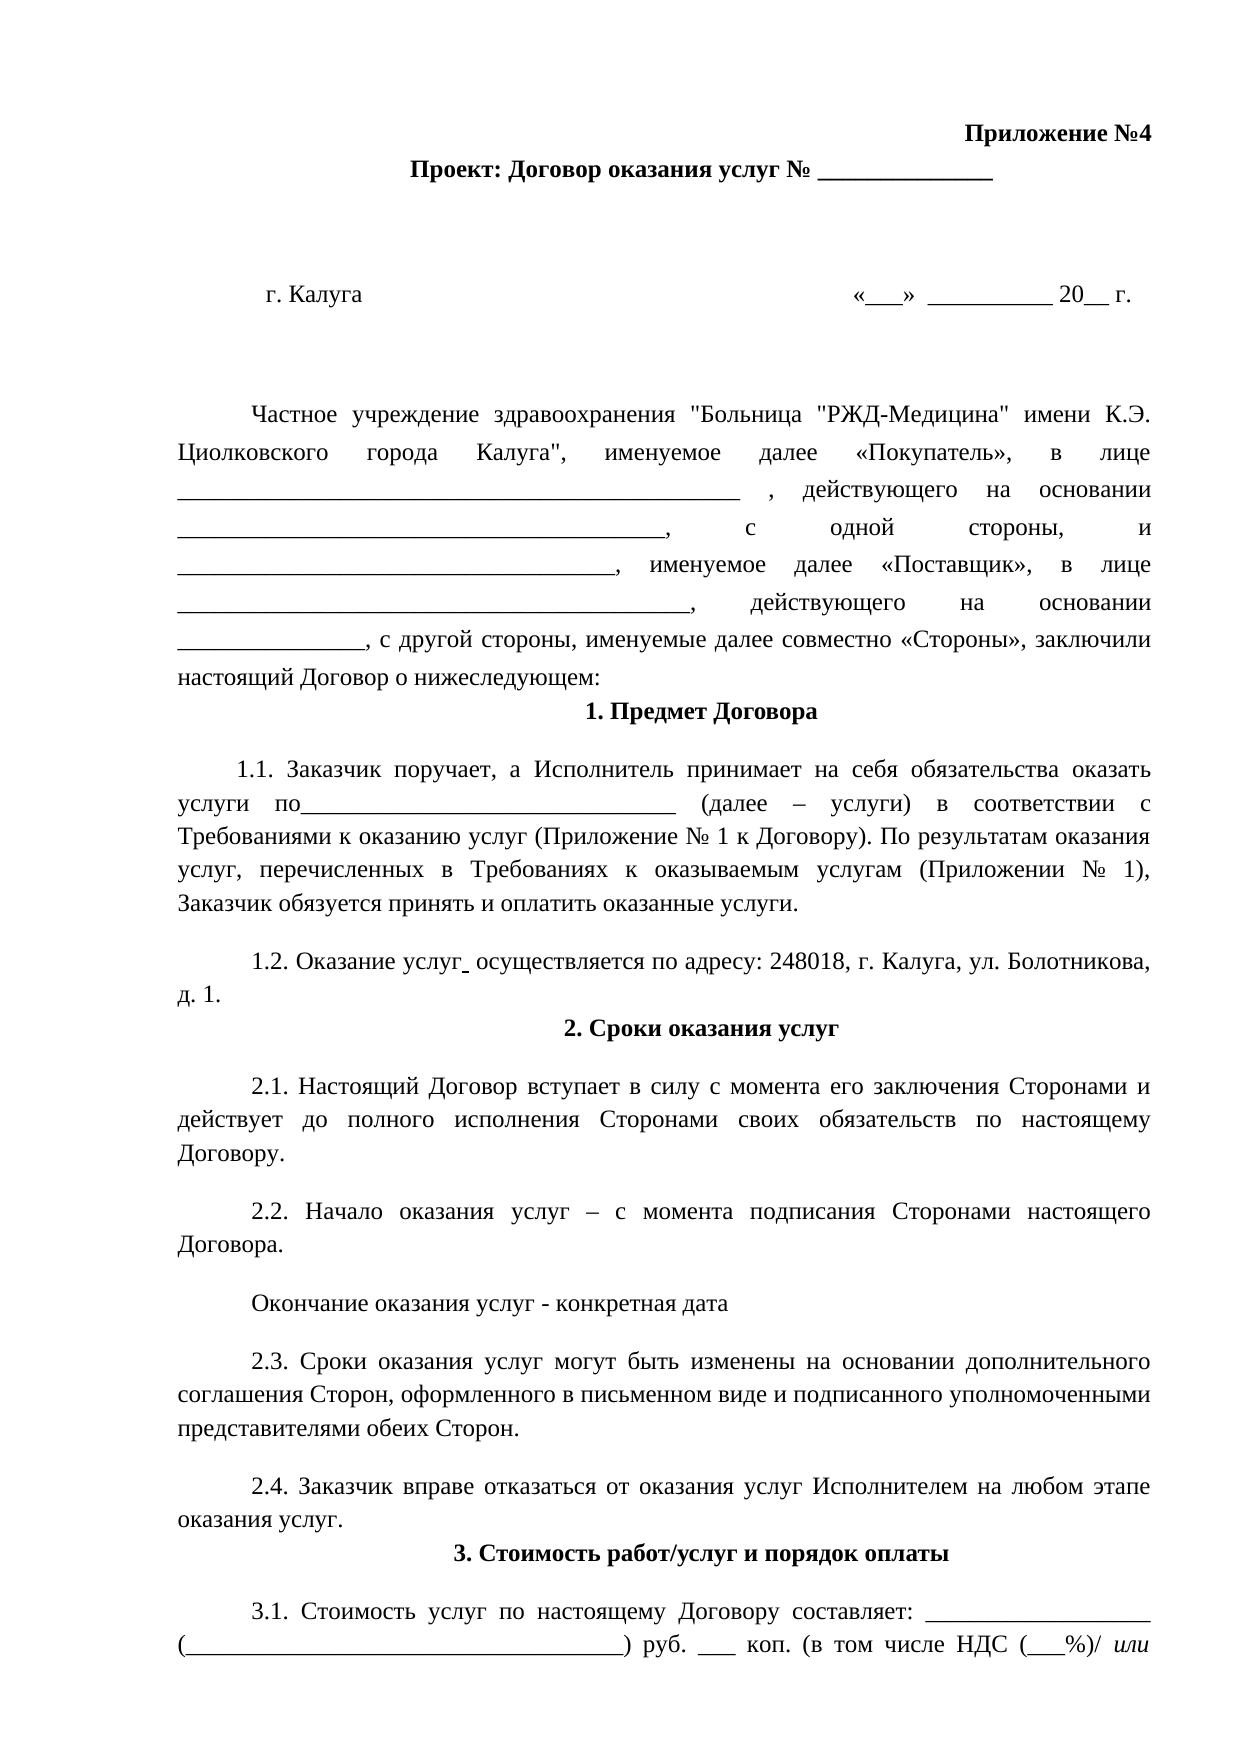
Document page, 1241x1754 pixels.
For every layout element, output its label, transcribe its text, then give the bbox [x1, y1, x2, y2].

text 2.4. Заказчик вправе отказаться от оказания услуг Исполнителем на любом этапе оказания услуг. [177, 1468, 1152, 1534]
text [177, 1593, 1152, 1659]
subtitle 3. Стоимость работ/услуг и порядок оплаты [177, 1534, 1152, 1568]
text Частное учреждение здравоохранения "Больница "РЖД-Медицина" имени К.Э. Циолковского города Калуга", именуемое далее «Покупатель», в лице _____________________________________________ , действующего на основании _______________________________________, с одной стороны, и ___________________________________, именуемое далее «Поставщик», в лице _________________________________________, действующего на основании _______________, с другой стороны, именуемые далее совместно «Стороны», заключили настоящий Договор о нижеследующем: [177, 393, 1152, 693]
subtitle 1. Предмет Договора [177, 693, 1152, 726]
text 1.1. Заказчик поручает, а Исполнитель принимает на себя обязательства оказать услуги по______________________________ (далее – услуги) в соответствии с Требованиями к оказанию услуг (Приложение № 1 к Договору). По результатам оказания услуг, перечисленных в Требованиях к оказываемым услугам (Приложении № 1), Заказчик обязуется принять и оплатить оказанные услуги. [177, 751, 1152, 918]
text 2.1. Настоящий Договор вступает в силу с момента его заключения Сторонами и действует до полного исполнения Сторонами своих обязательств по настоящему Договору. [177, 1068, 1152, 1168]
text Окончание оказания услуг - конкретная дата [177, 1284, 1152, 1318]
table_header «___» __________ 20__ г. [664, 251, 1152, 309]
table_header г. Калуга [177, 251, 664, 309]
subtitle 2. Сроки оказания услуг [177, 1009, 1152, 1043]
title Приложение №4 [177, 118, 1152, 147]
title Проект: Договор оказания услуг № ______________ [177, 151, 1152, 184]
text 2.2. Начало оказания услуг – с момента подписания Сторонами настоящего Договора. [177, 1193, 1152, 1259]
text 1.2. Оказание услуг осуществляется по адресу: 248018, г. Калуга, ул. Болотникова, д. 1. [177, 943, 1152, 1009]
text 2.3. Сроки оказания услуг могут быть изменены на основании дополнительного соглашения Сторон, оформленного в письменном виде и подписанного уполномоченными представителями обеих Сторон. [177, 1343, 1152, 1443]
